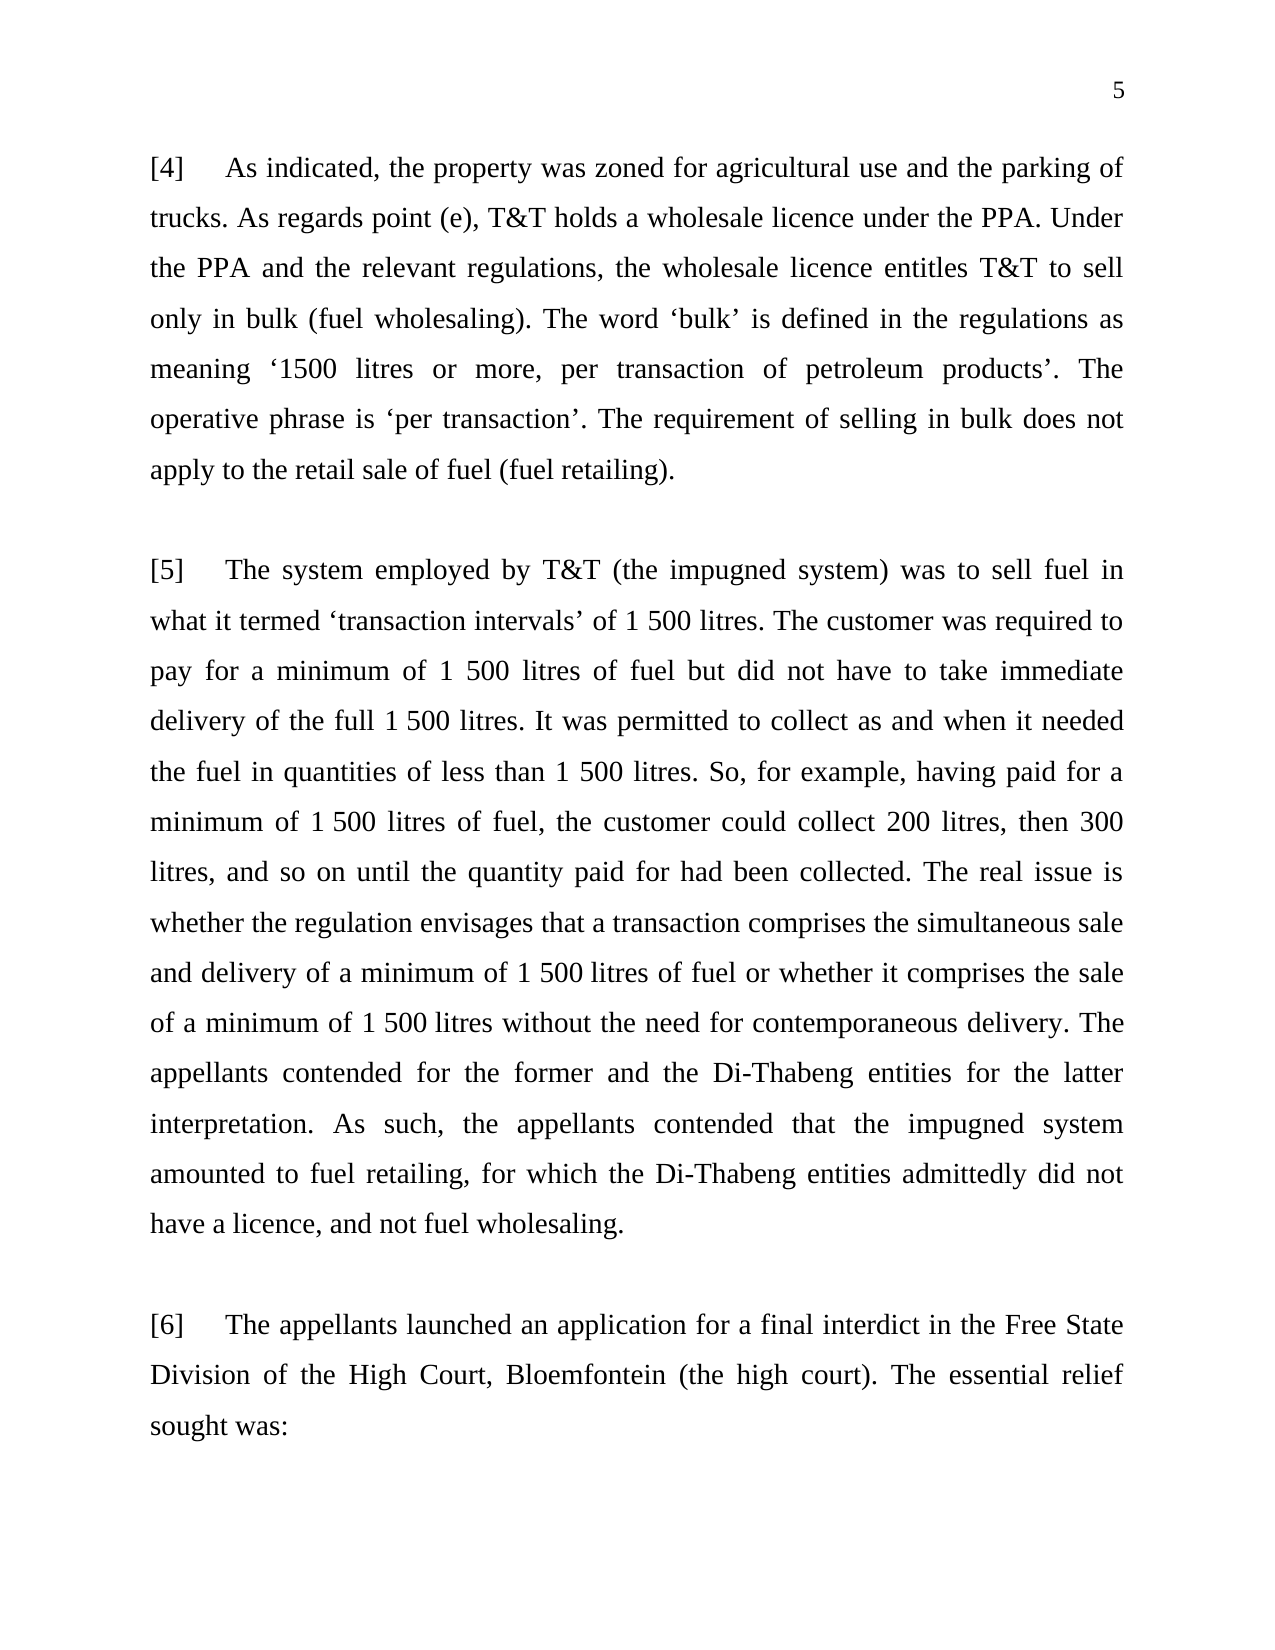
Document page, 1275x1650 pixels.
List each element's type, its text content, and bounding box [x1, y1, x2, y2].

text [5] The system employed by T&T (the impugned system) was to sell fuel in what it termed ‘transaction intervals’ of 1 500 litres. The customer was required to pay for a minimum of 1 500 litres of fuel but did not have to take immediate delivery of the full 1 500 litres. It was permitted to collect as and when it needed the fuel in quantities of less than 1 500 litres. So, for example, having paid for a minimum of 1 500 litres of fuel, the customer could collect 200 litres, then 300 litres, and so on until the quantity paid for had been collected. The real issue is whether the regulation envisages that a transaction comprises the simultaneous sale and delivery of a minimum of 1 500 litres of fuel or whether it comprises the sale of a minimum of 1 500 litres without the need for contemporaneous delivery. The appellants contended for the former and the Di-Thabeng entities for the latter interpretation. As such, the appellants contended that the impugned system amounted to fuel retailing, for which the Di-Thabeng entities admittedly did not have a licence, and not fuel wholesaling. [150, 552, 1125, 1240]
text [6] The appellants launched an application for a final interdict in the Free State Division of the High Court, Bloemfontein (the high court). The essential relief sought was: [150, 1307, 1125, 1441]
text [4] As indicated, the property was zoned for agricultural use and the parking of trucks. As regards point (e), T&T holds a wholesale licence under the PPA. Under the PPA and the relevant regulations, the wholesale licence entitles T&T to sell only in bulk (fuel wholesaling). The word ‘bulk’ is defined in the regulations as meaning ‘1500 litres or more, per transaction of petroleum products’. The operative phrase is ‘per transaction’. The requirement of selling in bulk does not apply to the retail sale of fuel (fuel retailing). [150, 150, 1125, 485]
